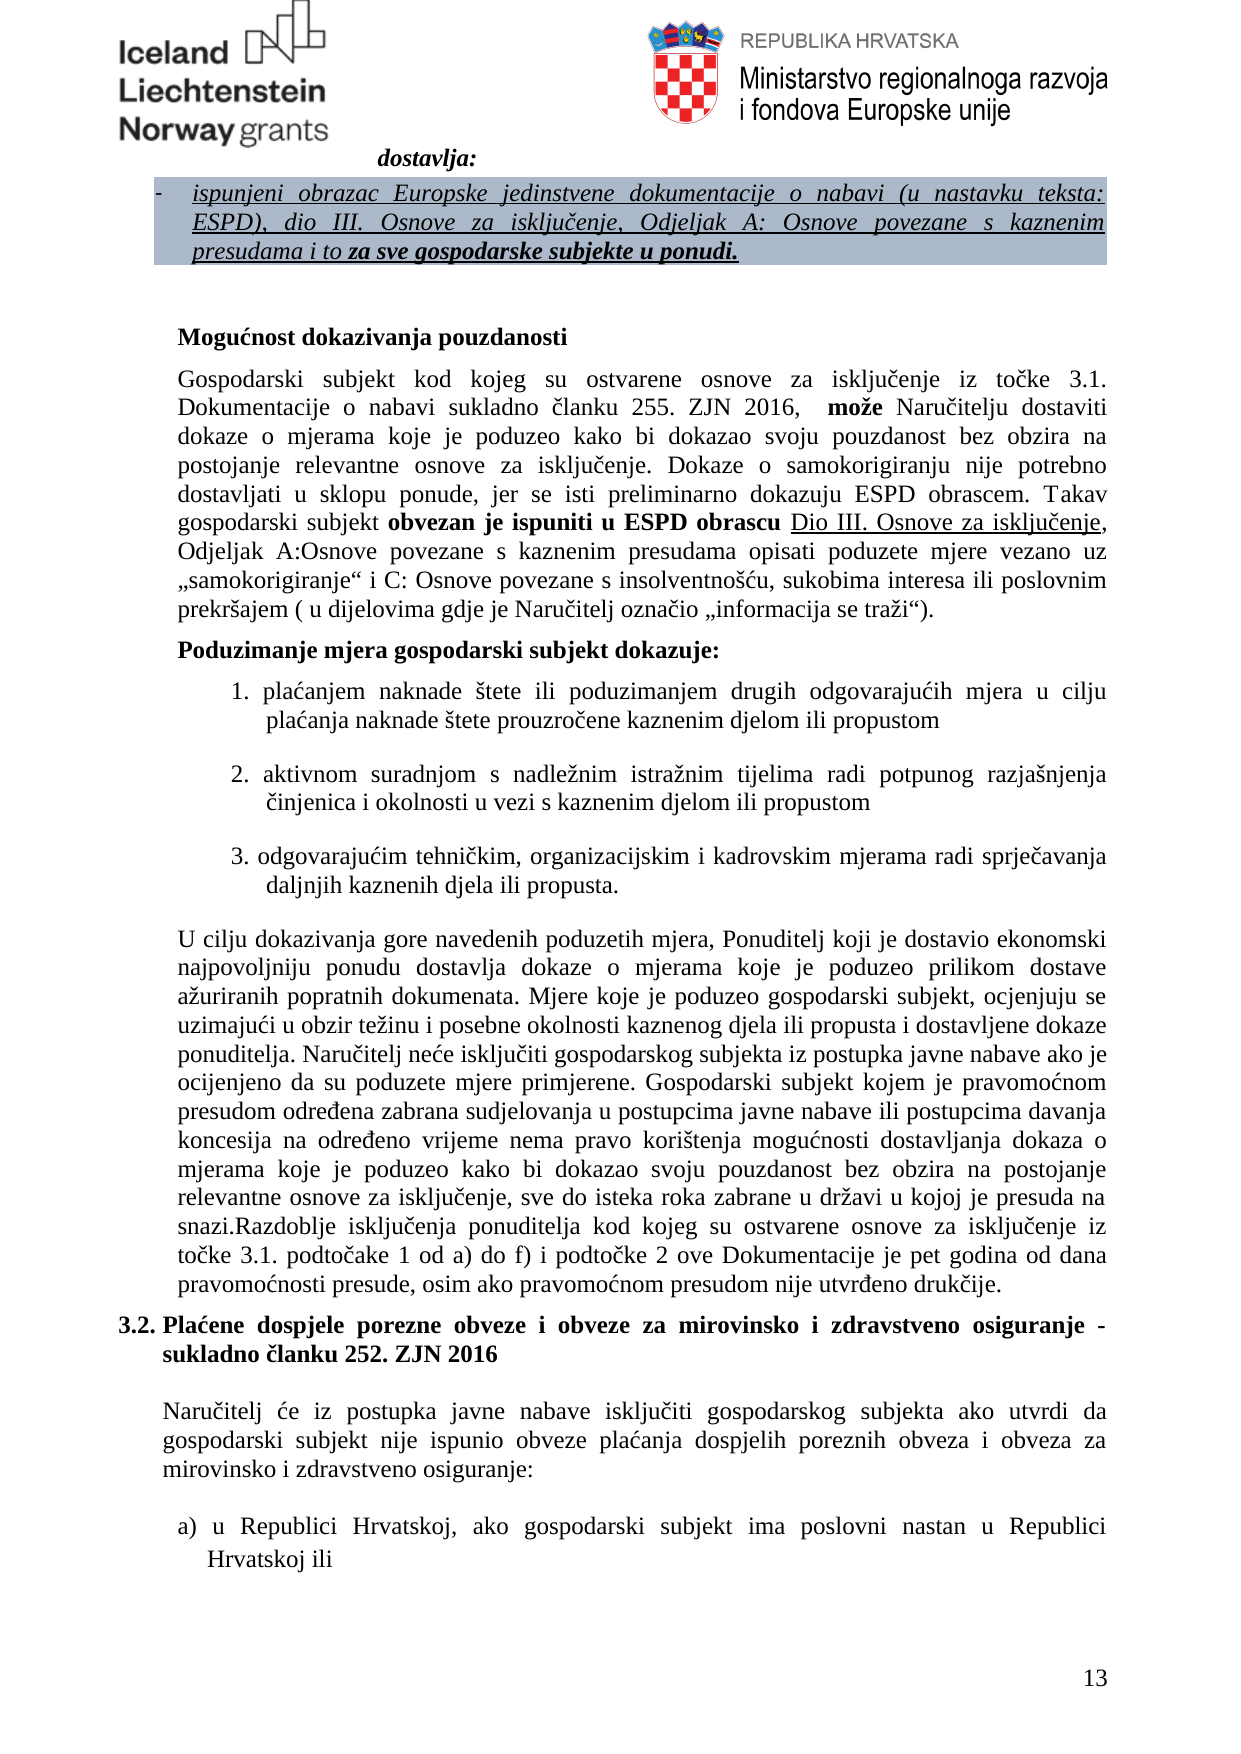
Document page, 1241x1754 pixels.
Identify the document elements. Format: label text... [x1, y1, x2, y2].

picture [118, 0, 329, 148]
text 1. plaćanjem naknade štete ili poduzimanjem drugih odgovarajućih mjera u cilju plaćanja naknade štete prouzročene kaznenim djelom ili propustom [231, 676, 1107, 734]
text Naručitelj će iz postupka javne nabave isključiti gospodarskog subjekta ako utvrdi da gospodarski subjekt nije ispunio obveze plaćanja dospjelih poreznih obveza i obveza za mirovinsko i zdravstveno osiguranje: [162, 1396, 1107, 1482]
picture [647, 20, 1108, 127]
text Poduzimanje mjera gospodarski subjekt dokazuje: [177, 635, 1107, 664]
list Plaćene dospjele porezne obveze i obveze za mirovinsko i zdravstveno osiguranje - sukladno članku 252. ZJN 2016 [118, 1310, 1107, 1367]
text U cilju dokazivanja gore navedenih poduzetih mjera, Ponuditelj koji je dostavio ekonomski najpovoljniju ponudu dostavlja dokaze o mjerama koje je poduzeo prilikom dostave ažuriranih popratnih dokumenata. Mjere koje je poduzeo gospodarski subjekt, ocjenjuju se uzimajući u obzir težinu i posebne okolnosti kaznenog djela ili propusta i dostavljene dokaze ponuditelja. Naručitelj neće isključiti gospodarskog subjekta iz postupka javne nabave ako je ocijenjeno da su poduzete mjere primjerene. Gospodarski subjekt kojem je pravomoćnom presudom određena zabrana sudjelovanja u postupcima javne nabave ili postupcima davanja koncesija na određeno vrijeme nema pravo korištenja mogućnosti dostavljanja dokaza o mjerama koje je poduzeo kako bi dokazao svoju pouzdanost bez obzira na postojanje relevantne osnove za isključenje, sve do isteka roka zabrane u državi u kojoj je presuda na snazi.Razdoblje isključenja ponuditelja kod kojeg su ostvarene osnove za isključenje iz točke 3.1. podtočake 1 od a) do f) i podtočke 2 ove Dokumentacije je pet godina od dana pravomoćnosti presude, osim ako pravomoćnom presudom nije utvrđeno drukčije. [177, 924, 1107, 1297]
text Mogućnost dokazivanja pouzdanosti [177, 322, 1107, 351]
text Gospodarski subjekt kod kojeg su ostvarene osnove za isključenje iz točke 3.1. Dokumentacije o nabavi sukladno članku 255. ZJN 2016, može Naručitelju dostaviti dokaze o mjerama koje je poduzeo kako bi dokazao svoju pouzdanost bez obzira na postojanje relevantne osnove za isključenje. Dokaze o samokorigiranju nije potrebno dostavljati u sklopu ponude, jer se isti preliminarno dokazuju ESPD obrascem. Takav gospodarski subjekt obvezan je ispuniti u ESPD obrascu Dio III. Osnove za isključenje, Odjeljak A:Osnove povezane s kaznenim presudama opisati poduzete mjere vezano uz „samokorigiranje“ i C: Osnove povezane s insolventnošću, sukobima interesa ili poslovnim prekršajem ( u dijelovima gdje je Naručitelj označio „informacija se traži“). [177, 364, 1107, 622]
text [148, 143, 1107, 172]
text a) u Republici Hrvatskoj, ako gospodarski subjekt ima poslovni nastan u Republici Hrvatskoj ili [177, 1511, 1107, 1573]
text 2. aktivnom suradnjom s nadležnim istražnim tijelima radi potpunog razjašnjenja činjenica i okolnosti u vezi s kaznenim djelom ili propustom [231, 759, 1107, 816]
list ispunjeni obrazac Europske jedinstvene dokumentacije o nabavi (u nastavku teksta: ESPD), dio III. Osnove za isključenje, Odjeljak A: Osnove povezane s kaznenim presudama i to za sve gospodarske subjekte u ponudi. [154, 177, 1107, 265]
text 3. odgovarajućim tehničkim, organizacijskim i kadrovskim mjerama radi sprječavanja daljnjih kaznenih djela ili propusta. [231, 841, 1107, 899]
